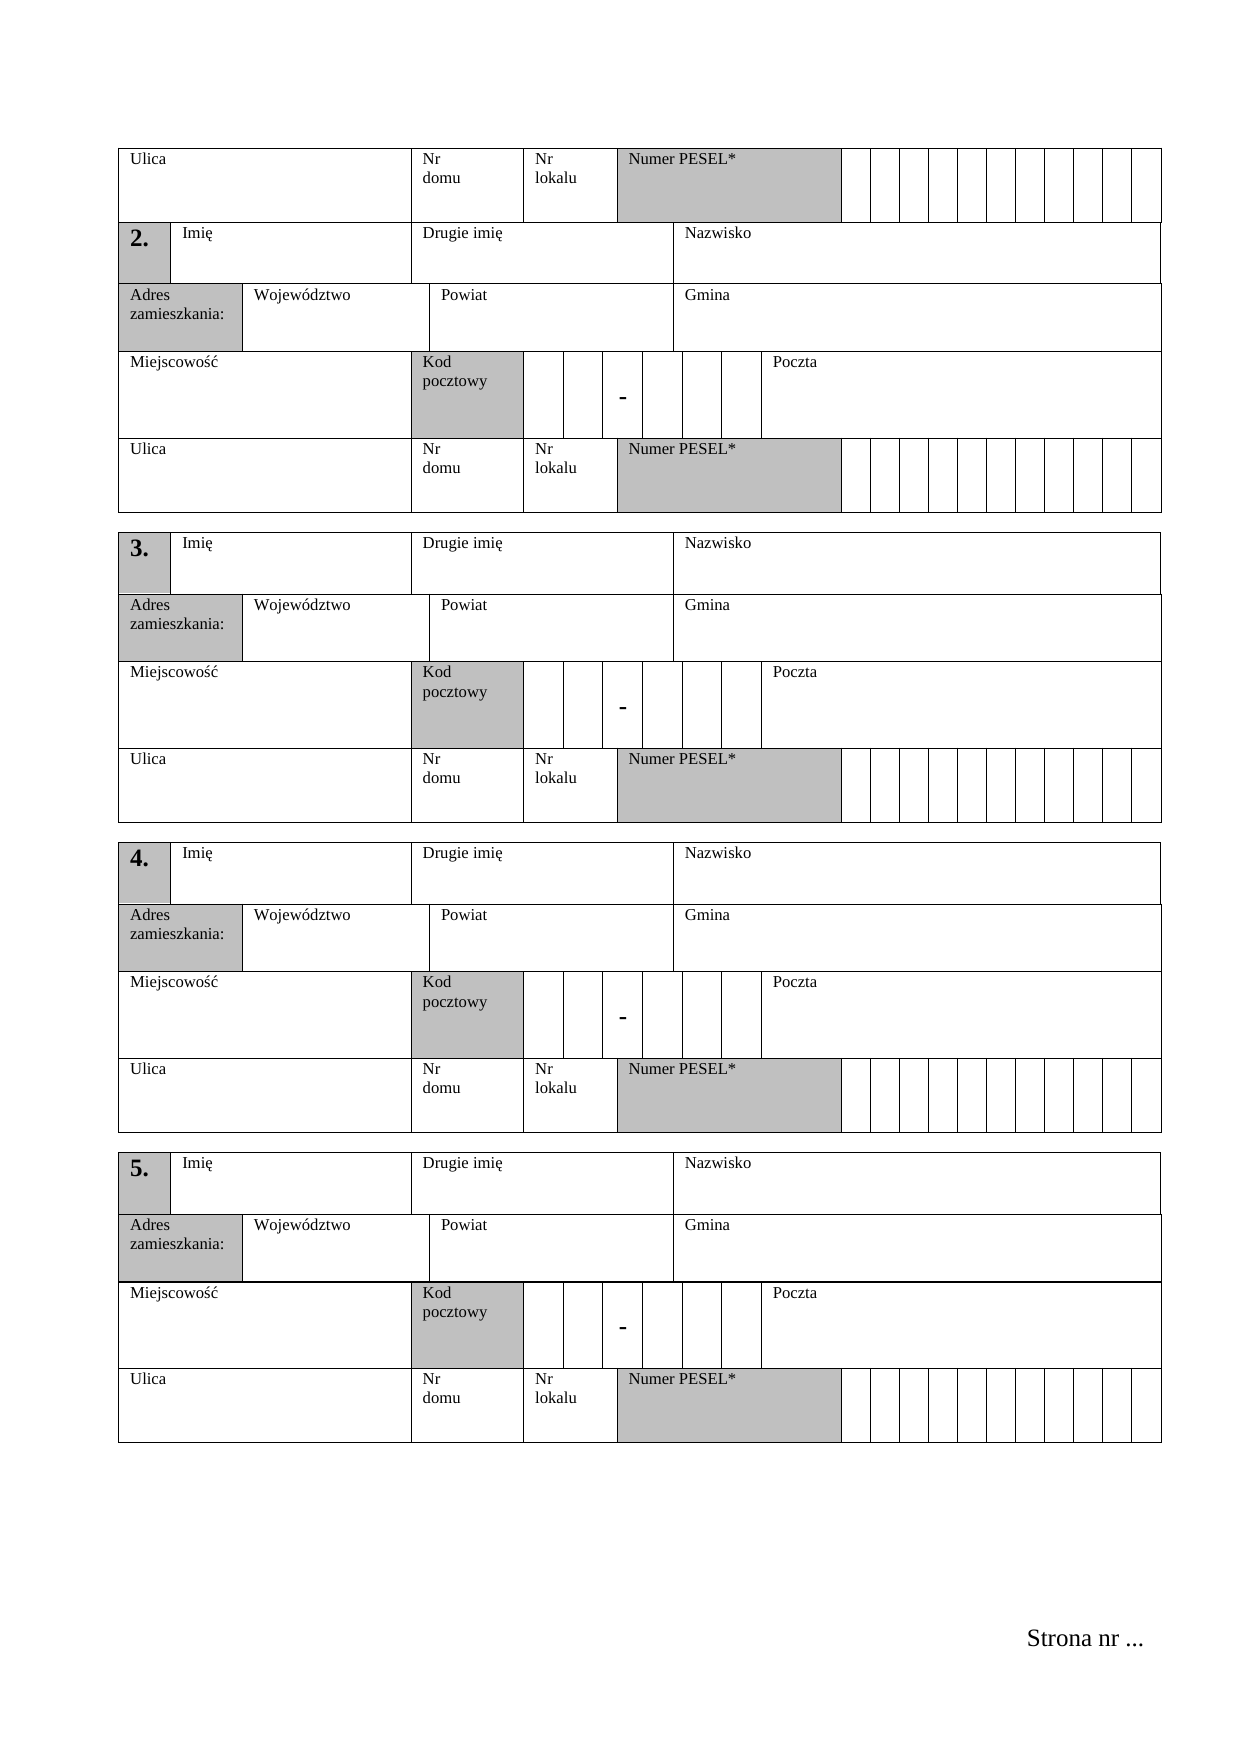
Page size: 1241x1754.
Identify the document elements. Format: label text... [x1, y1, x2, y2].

table_cell [564, 662, 602, 748]
table_cell Kod pocztowy [412, 1283, 523, 1368]
table_header Imię [171, 1153, 411, 1214]
table_cell [722, 972, 761, 1058]
table_header Nazwisko [674, 1153, 1160, 1214]
table_cell Województwo [243, 595, 429, 661]
table_cell Nr domu [412, 149, 523, 222]
table_cell [871, 1059, 899, 1132]
table_cell Kod pocztowy [412, 352, 523, 438]
table_cell [524, 972, 563, 1058]
table_cell [1103, 1369, 1131, 1442]
table_cell Kod pocztowy [412, 662, 523, 748]
table_cell Numer PESEL* [618, 749, 841, 822]
table_cell [1132, 1369, 1161, 1442]
table_cell - [603, 1283, 642, 1368]
table_cell [929, 149, 957, 222]
table_cell [1045, 1369, 1073, 1442]
table_cell [1103, 749, 1131, 822]
table_cell Poczta [762, 972, 1161, 1058]
table_cell [564, 972, 602, 1058]
table_cell Nr lokalu [524, 1059, 617, 1132]
table_cell [929, 749, 957, 822]
table_cell [564, 352, 602, 438]
table_cell [958, 1369, 986, 1442]
table_cell [1132, 1059, 1161, 1132]
table_cell Województwo [243, 905, 429, 971]
table_cell Adres zamieszkania: [119, 595, 242, 661]
table_header 3. [119, 533, 170, 593]
table_cell [683, 972, 721, 1058]
table_cell [643, 1283, 682, 1368]
table_cell [1074, 1059, 1102, 1132]
table_cell [929, 1369, 957, 1442]
table_cell Nr lokalu [524, 1369, 617, 1442]
table_cell [900, 1369, 928, 1442]
table_cell [842, 1059, 870, 1132]
table_cell [987, 439, 1015, 512]
table_cell Gmina [674, 905, 1161, 971]
table_cell - [603, 352, 642, 438]
table_cell Drugie imię [412, 223, 673, 283]
table_cell [871, 439, 899, 512]
table_cell [1045, 439, 1073, 512]
table_cell [683, 662, 721, 748]
table_header Drugie imię [412, 1153, 673, 1214]
table_cell Imię [171, 223, 411, 283]
table_header Nazwisko [674, 843, 1160, 903]
table_cell Numer PESEL* [618, 149, 841, 222]
table_cell [1103, 149, 1131, 222]
table_cell Ulica [119, 749, 411, 822]
table_cell [842, 1369, 870, 1442]
table_cell Ulica [119, 149, 411, 222]
table_cell Gmina [674, 1215, 1161, 1281]
table_cell Ulica [119, 1369, 411, 1442]
table_cell [1045, 749, 1073, 822]
table_cell Nazwisko [674, 223, 1160, 283]
table_cell Województwo [243, 1215, 429, 1281]
table_cell Nr domu [412, 1369, 523, 1442]
table_cell [722, 352, 761, 438]
table_cell [643, 662, 682, 748]
table_header Imię [171, 533, 411, 593]
table_cell Województwo [243, 284, 429, 351]
table_cell [1074, 149, 1102, 222]
table_cell [871, 1369, 899, 1442]
table_cell [958, 439, 986, 512]
table_cell Powiat [430, 284, 673, 351]
table_cell [1045, 149, 1073, 222]
table_cell [524, 1283, 563, 1368]
table_cell [1016, 149, 1044, 222]
table_cell Adres zamieszkania: [119, 1215, 242, 1281]
table_cell Numer PESEL* [618, 439, 841, 512]
table_cell [1045, 1059, 1073, 1132]
table_cell [1132, 749, 1161, 822]
table_cell [900, 149, 928, 222]
table_cell [1016, 1059, 1044, 1132]
table_cell [643, 972, 682, 1058]
table_cell Adres zamieszkania: [119, 284, 242, 351]
table_cell Nr domu [412, 439, 523, 512]
table_cell [564, 1283, 602, 1368]
table_cell [524, 352, 563, 438]
table_cell [987, 1369, 1015, 1442]
table_cell [1103, 1059, 1131, 1132]
table_cell Nr lokalu [524, 749, 617, 822]
table_cell Gmina [674, 595, 1161, 661]
table_cell [987, 1059, 1015, 1132]
table_cell Nr lokalu [524, 439, 617, 512]
table_cell Miejscowość [119, 972, 411, 1058]
table_cell Kod pocztowy [412, 972, 523, 1058]
table_cell [842, 149, 870, 222]
table_cell [1074, 439, 1102, 512]
table_cell [722, 1283, 761, 1368]
table_cell Powiat [430, 595, 673, 661]
table_cell - [603, 972, 642, 1058]
table_cell [842, 439, 870, 512]
table_cell [900, 439, 928, 512]
table_cell Poczta [762, 352, 1161, 438]
table_cell - [603, 662, 642, 748]
table_cell [1074, 1369, 1102, 1442]
table_header Nazwisko [674, 533, 1160, 593]
table_cell [987, 749, 1015, 822]
table_cell Nr domu [412, 1059, 523, 1132]
table_cell [958, 149, 986, 222]
table_cell [1016, 439, 1044, 512]
table_cell Numer PESEL* [618, 1369, 841, 1442]
table_cell Nr domu [412, 749, 523, 822]
table_cell [871, 149, 899, 222]
table_cell [1103, 439, 1131, 512]
table_cell Powiat [430, 905, 673, 971]
table_cell Poczta [762, 1283, 1161, 1368]
table_cell Miejscowość [119, 352, 411, 438]
table_cell [1074, 749, 1102, 822]
table_cell Numer PESEL* [618, 1059, 841, 1132]
table_cell [842, 749, 870, 822]
table_header 4. [119, 843, 170, 903]
table_header Drugie imię [412, 533, 673, 593]
table_cell Ulica [119, 439, 411, 512]
table_cell [683, 1283, 721, 1368]
table_cell Miejscowość [119, 662, 411, 748]
table_header Drugie imię [412, 843, 673, 903]
table_cell Adres zamieszkania: [119, 905, 242, 971]
table_cell 2. [119, 223, 170, 283]
table_cell Gmina [674, 284, 1161, 351]
table_cell [958, 749, 986, 822]
table_cell [1132, 149, 1161, 222]
table_cell Nr lokalu [524, 149, 617, 222]
table_header 5. [119, 1153, 170, 1214]
table_cell [1132, 439, 1161, 512]
table_cell [900, 749, 928, 822]
table_cell [1016, 1369, 1044, 1442]
table_cell [722, 662, 761, 748]
table_cell [987, 149, 1015, 222]
table_cell Powiat [430, 1215, 673, 1281]
table_header Imię [171, 843, 411, 903]
table_cell [900, 1059, 928, 1132]
table_cell [958, 1059, 986, 1132]
table_cell Poczta [762, 662, 1161, 748]
table_cell [683, 352, 721, 438]
table_cell Ulica [119, 1059, 411, 1132]
table_cell [524, 662, 563, 748]
table_cell [929, 439, 957, 512]
table_cell [643, 352, 682, 438]
table_cell [871, 749, 899, 822]
table_cell Miejscowość [119, 1283, 411, 1368]
table_cell [1016, 749, 1044, 822]
table_cell [929, 1059, 957, 1132]
